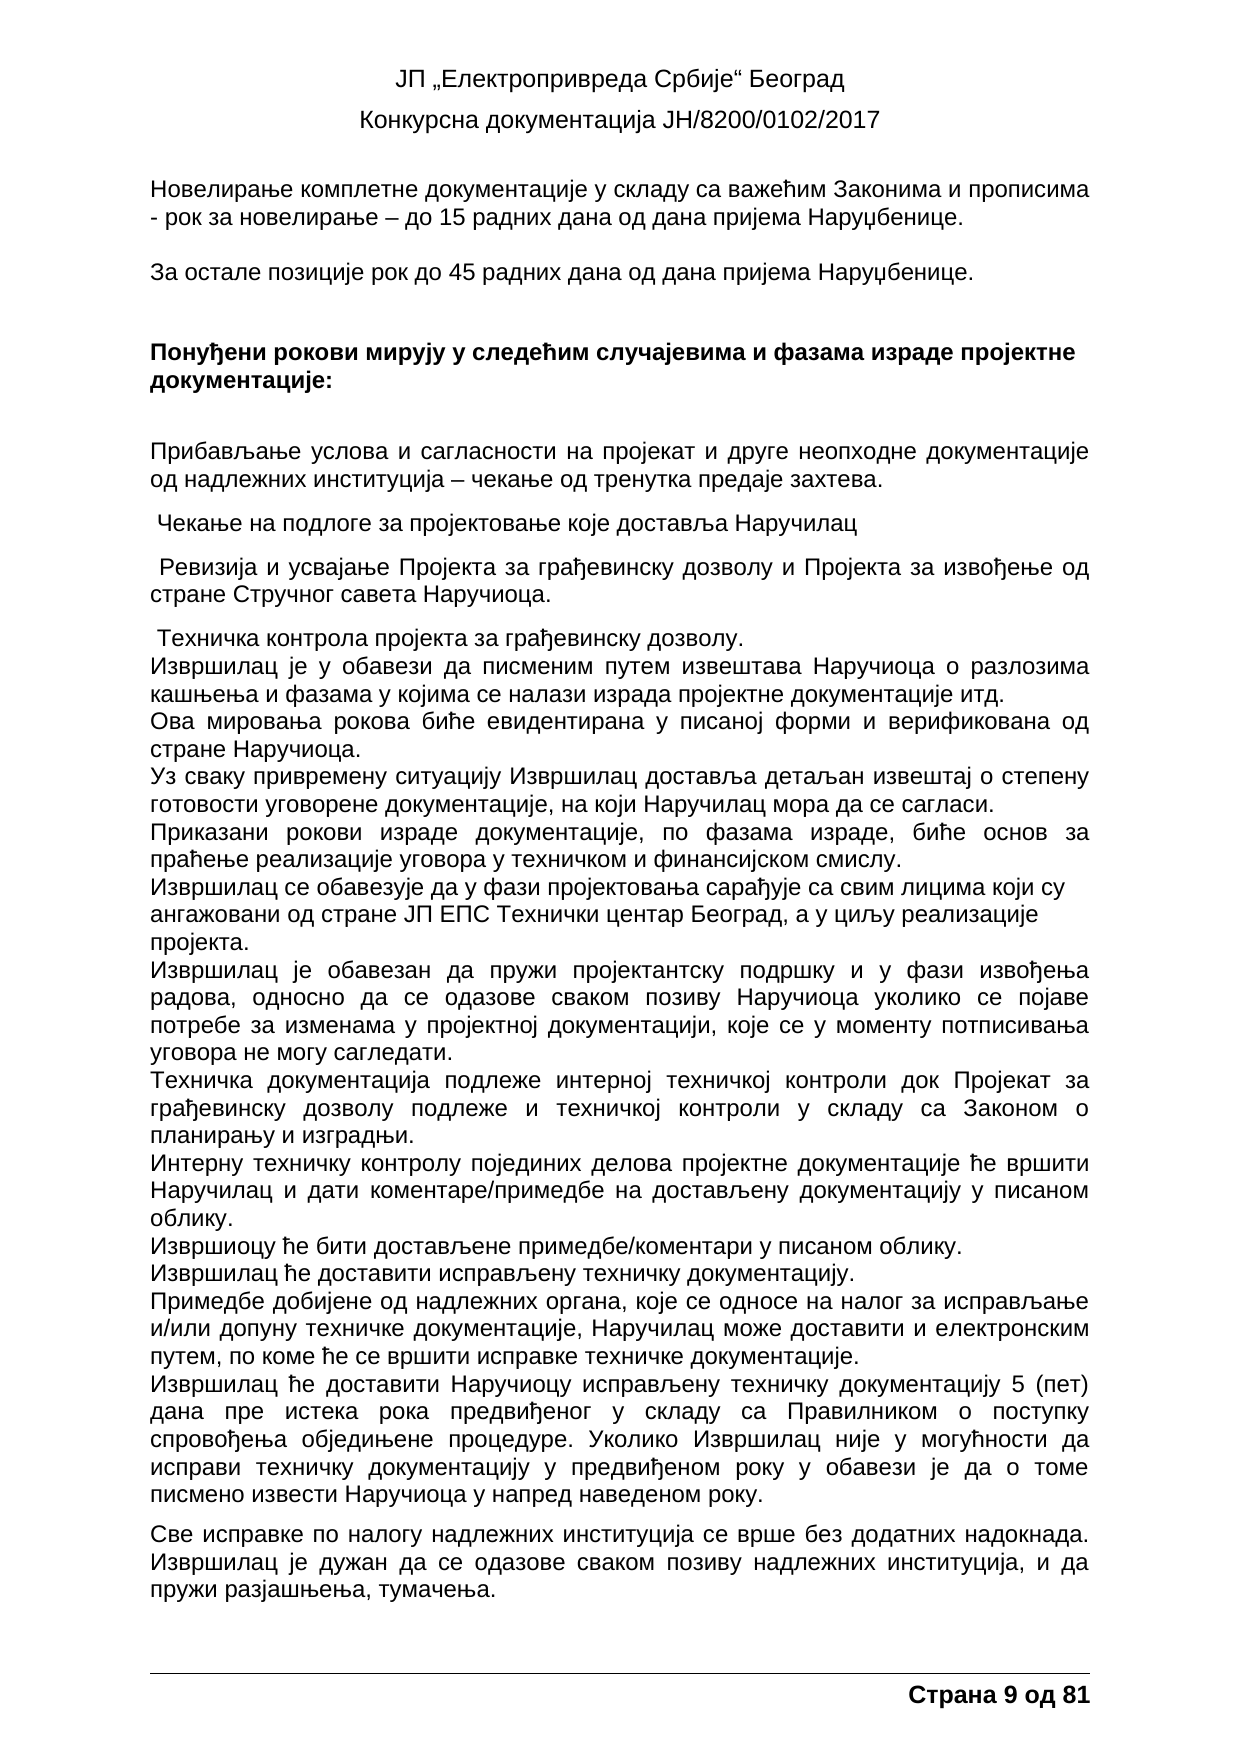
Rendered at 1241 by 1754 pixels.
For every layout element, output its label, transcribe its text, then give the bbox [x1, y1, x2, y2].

text За остале позиције рок до 45 радних дана од дана пријема Наруџбенице. [150, 258, 1090, 285]
text Извршилац је обавезан да пружи пројектантску подршку и у фази извођења радова, односно да се одазове сваком позиву Наручиоца уколико се појаве потребе за изменама у пројектној документацији, које се у моменту потписивања уговора не могу сагледати. [150, 956, 1090, 1066]
text Ревизија и усвајање Пројекта за грађевинску дозволу и Пројекта за извођење од стране Стручног савета Наручиоца. [150, 553, 1090, 608]
text Све исправке по налогу надлежних институција се врше без додатних надокнада. Извршилац је дужан да се одазове сваком позиву надлежних институција, и да пружи разјашњења, тумачења. [150, 1520, 1090, 1603]
text Уз сваку привремену ситуацију Извршилац доставља детаљан извештај о степену готовости уговорене документације, на који Наручилац мора да се сагласи. [150, 762, 1090, 817]
text Интерну техничку контролу појединих делова пројектне документације ће вршити Наручилац и дати коментаре/примедбе на достављену документацију у писаном облику. [150, 1149, 1090, 1232]
text Ова мировања рокова биће евидентирана у писаној форми и верификована од стране Наручиоца. [150, 707, 1090, 762]
text Извршилац је у обавези да писменим путем извештава Наручиоца о разлозима кашњења и фазама у којима се налази израда пројектне документације итд. [150, 652, 1090, 707]
text Извршиоцу ће бити достављене примедбе/коментари у писаном облику. [150, 1232, 1090, 1259]
text Примедбе добијене од надлежних органа, које се односе на налог за исправљање и/или допуну техничке документације, Наручилац може доставити и електронским путем, по коме ће се вршити исправке техничке документације. [150, 1287, 1090, 1369]
text Новелирање кoмплeтнe документације у складу са важећим Законима и прописима - рок за новелирање – до 15 радних дана од дана пријема Наруџбенице. [150, 175, 1090, 230]
text Приказани рокови израде документације, по фазама израде, биће основ за праћење реализације уговора у техничком и финансијском смислу. [150, 817, 1090, 873]
text Извршилац ће доставити Наручиоцу исправљену техничку документацију 5 (пет) дана пре истека рока предвиђеног у складу са Правилником о поступку спровођења обједињене процедуре. Уколико Извршилац није у могућности да исправи техничку документацију у предвиђеном року у обавези је да о томе писмено извести Наручиоца у напред наведеном року. [150, 1369, 1090, 1508]
text Техничка контрола пројекта за грађевинску дозволу. [150, 624, 1090, 652]
text Извршилац ће доставити исправљену техничку документацију. [150, 1259, 1090, 1287]
text Прибављање услова и сагласности на пројекат и друге неопходне документације од надлежних институција – чекање од тренутка предаје захтева. [150, 437, 1090, 492]
text Извршилац се обавезује да у фази пројектовања сарађује са свим лицима који су ангажовани од стране ЈП ЕПС Технички центар Београд, а у циљу реализације пројекта. [150, 873, 1090, 956]
text Техничка документација подлеже интерној техничкој контроли док Пројекат за грађевинску дозволу подлеже и техничкој контроли у складу са Законом о планирању и изградњи. [150, 1066, 1090, 1149]
text Понуђени рокови мирују у следећим случајевима и фазама израде пројектне документације: [150, 338, 1090, 393]
text Чекање на подлоге за пројектовање које доставља Наручилац [150, 509, 1090, 536]
